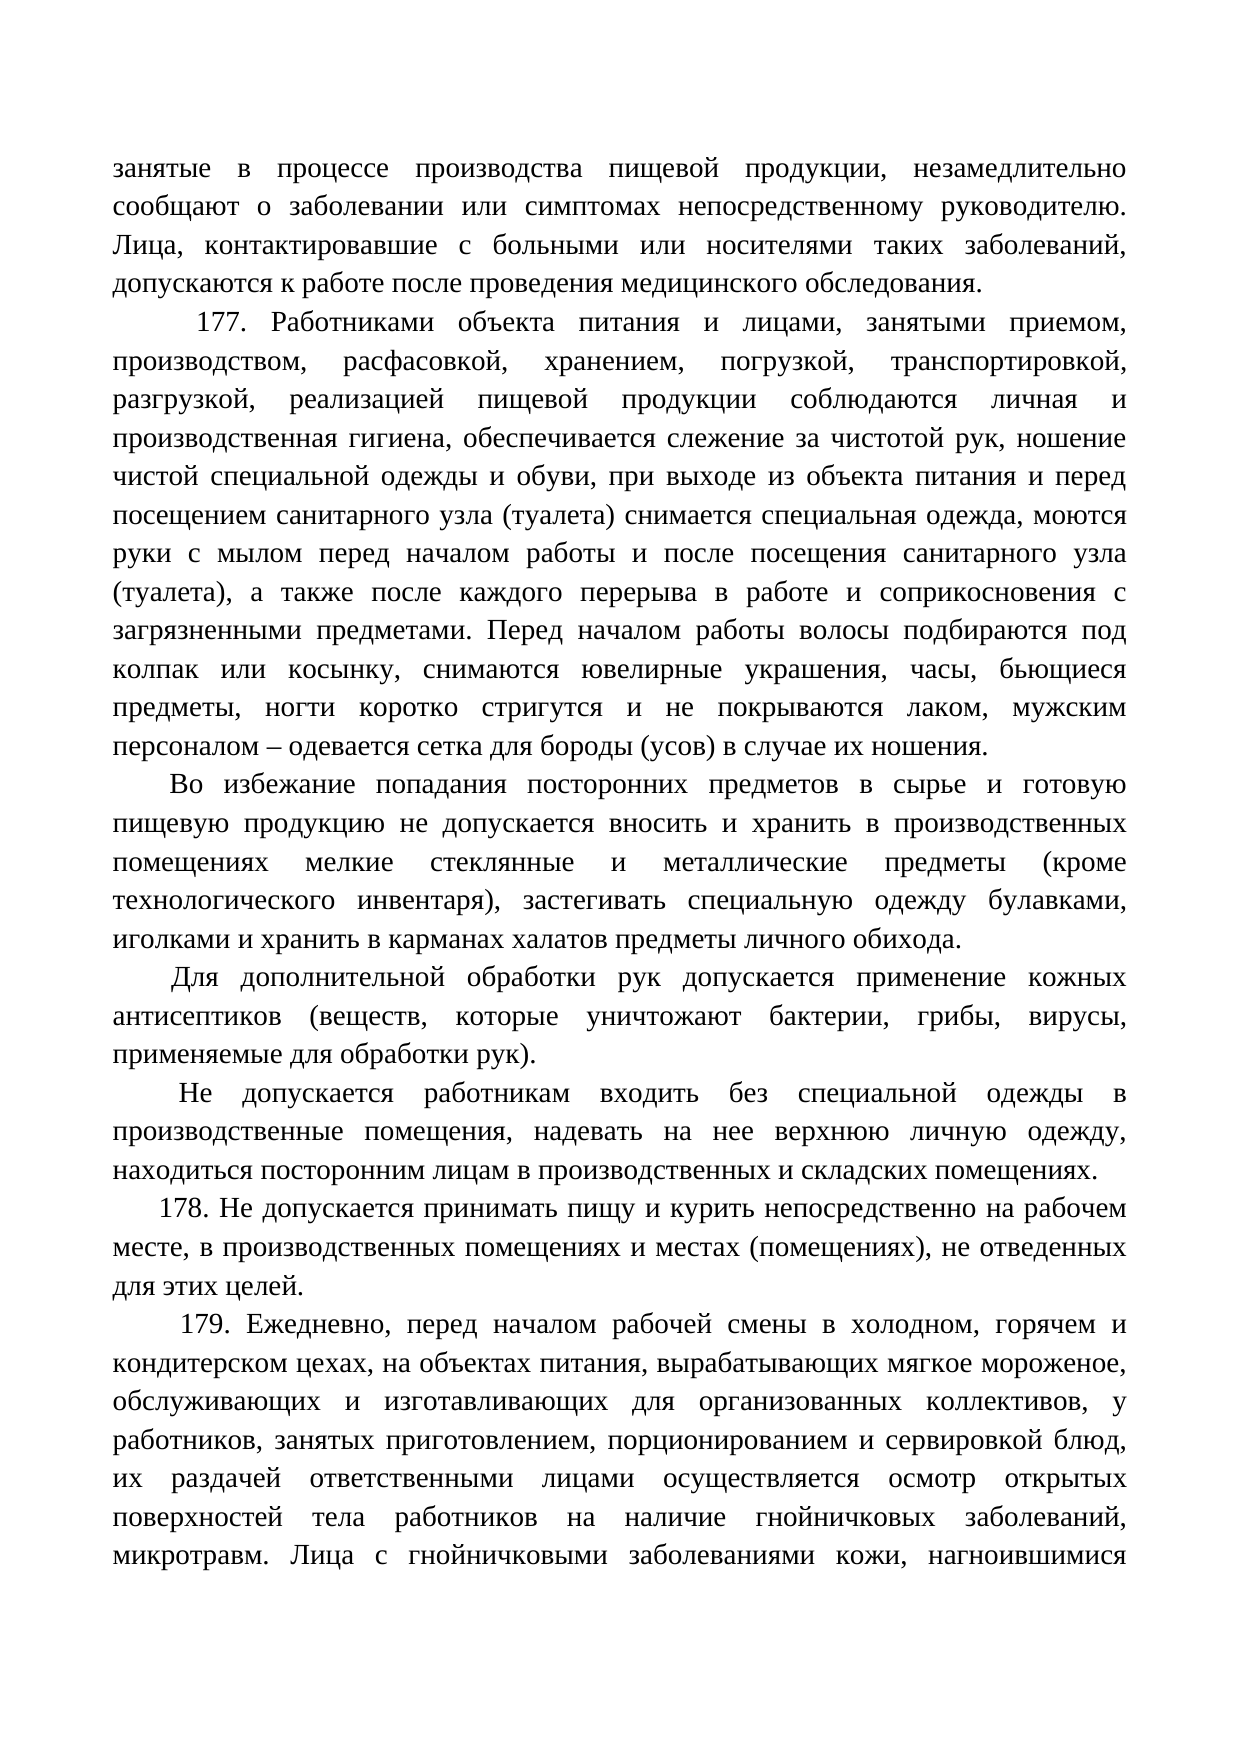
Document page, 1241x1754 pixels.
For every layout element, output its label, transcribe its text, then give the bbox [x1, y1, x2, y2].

text 178. Не допускается принимать пищу и курить непосредственно на рабочем месте, в производственных помещениях и местах (помещениях), не отведенных для этих целей. [112, 1191, 1128, 1301]
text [112, 150, 1128, 299]
text Для дополнительной обработки рук допускается применение кожных антисептиков (веществ, которые уничтожают бактерии, грибы, вирусы, применяемые для обработки рук). [112, 959, 1128, 1070]
text Не допускается работникам входить без специальной одежды в производственные помещения, надевать на нее верхнюю личную одежду, находиться посторонним лицам в производственных и складских помещениях. [112, 1075, 1128, 1186]
text Во избежание попадания посторонних предметов в сырье и готовую пищевую продукцию не допускается вносить и хранить в производственных помещениях мелкие стеклянные и металлические предметы (кроме технологического инвентаря), застегивать специальную одежду булавками, иголками и хранить в карманах халатов предметы личного обихода. [112, 767, 1128, 954]
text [112, 1306, 1128, 1571]
text 177. Работниками объекта питания и лицами, занятыми приемом, производством, расфасовкой, хранением, погрузкой, транспортировкой, разгрузкой, реализацией пищевой продукции соблюдаются личная и производственная гигиена, обеспечивается слежение за чистотой рук, ношение чистой специальной одежды и обуви, при выходе из объекта питания и перед посещением санитарного узла (туалета) снимается специальная одежда, моются руки с мылом перед началом работы и после посещения санитарного узла (туалета), а также после каждого перерыва в работе и соприкосновения с загрязненными предметами. Перед началом работы волосы подбираются под колпак или косынку, снимаются ювелирные украшения, часы, бьющиеся предметы, ногти коротко стригутся и не покрываются лаком, мужским персоналом – одевается сетка для бороды (усов) в случае их ношения. [112, 304, 1128, 762]
